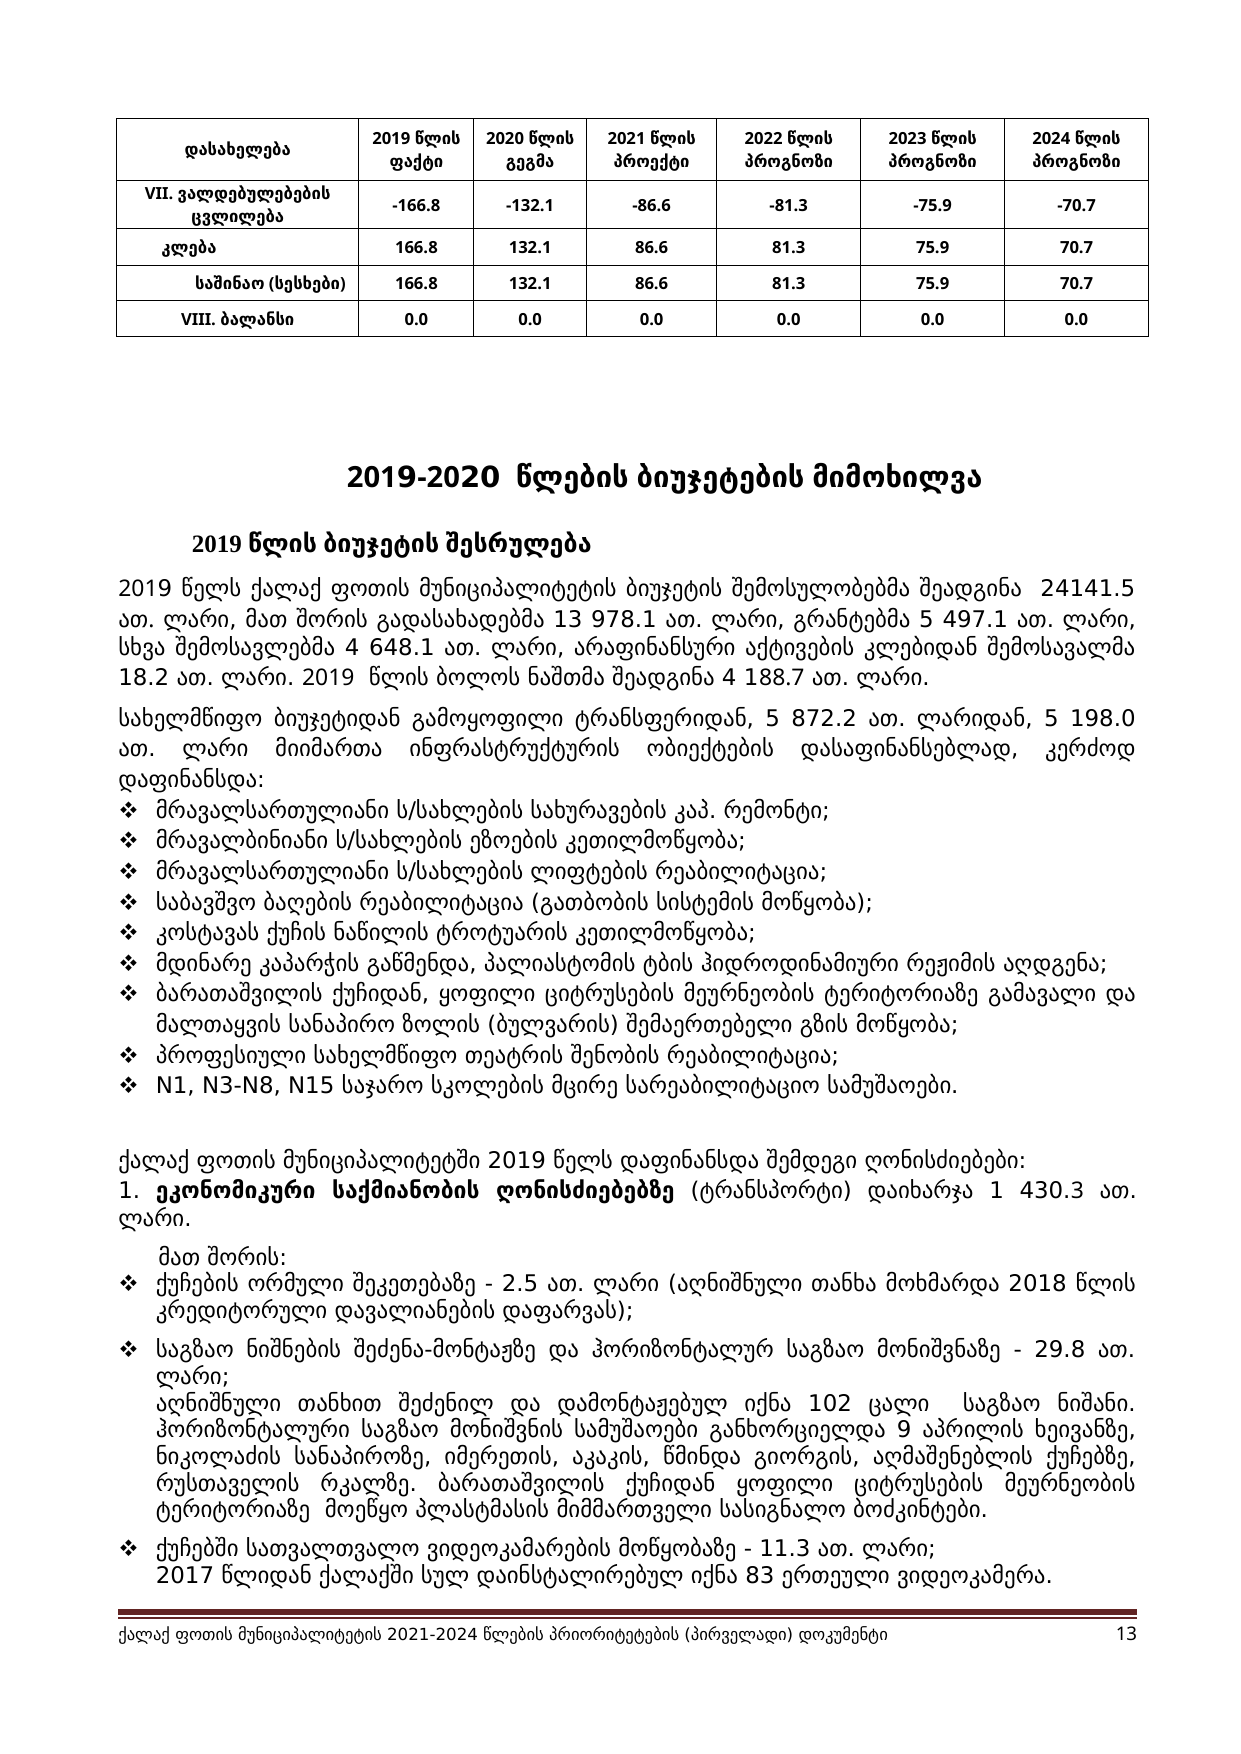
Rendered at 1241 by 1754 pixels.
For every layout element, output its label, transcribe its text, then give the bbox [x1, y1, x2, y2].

table_cell 86.6 [587, 266, 716, 300]
list მდინარე კაპარჭის გაწმენდა, პალიასტომის ტბის ჰიდროდინამიური რეჟიმის აღდგენა; [118, 950, 1137, 977]
table_header დასახელება [117, 119, 358, 180]
table_cell -86.6 [587, 181, 716, 228]
table_cell 0.0 [359, 301, 473, 336]
text 2019 წელს ქალაქ ფოთის მუნიციპალიტეტის ბიუჯეტის შემოსულობებმა შეადგინა 24141.5 ათ. ლარი, მათ შორის გადასახადებმა 13 978.1 ათ. ლარი, გრანტებმა 5 497.1 ათ. ლარი, სხვა შემოსავლებმა 4 648.1 ათ. ლარი, არაფინანსური აქტივების კლებიდან შემოსავალმა 18.2 ათ. ლარი. 2019 წლის ბოლოს ნაშთმა შეადგინა 4 188.7 ათ. ლარი. [118, 572, 1137, 692]
table_cell 75.9 [861, 229, 1004, 265]
table_header 2023 წლის პროგნოზი [861, 119, 1004, 180]
list კოსტავას ქუჩის ნაწილის ტროტუარის კეთილმოწყობა; [118, 919, 1137, 946]
table_cell -70.7 [1005, 181, 1148, 228]
list მრავალსართულიანი ს/სახლების ლიფტების რეაბილიტაცია; [118, 858, 1137, 885]
table_cell -132.1 [474, 181, 586, 228]
subtitle 2019-2020 წლების ბიუჯეტების მიმოხილვა [118, 457, 1137, 496]
list მრავალსართულიანი ს/სახლების სახურავების კაპ. რემონტი; [118, 797, 1137, 823]
table_header 2024 წლის პროგნოზი [1005, 119, 1148, 180]
table_cell 132.1 [474, 229, 586, 265]
table_cell 86.6 [587, 229, 716, 265]
table_cell 0.0 [474, 301, 586, 336]
list N1, N3-N8, N15 საჯარო სკოლების მცირე სარეაბილიტაციო სამუშაოები. [118, 1072, 1137, 1099]
table_cell 70.7 [1005, 229, 1148, 265]
list ქუჩებში სათვალთვალო ვიდეოკამარების მოწყობაზე - 11.3 ათ. ლარი; [118, 1536, 1137, 1562]
list ქუჩების ორმული შეკეთებაზე - 2.5 ათ. ლარი (აღნიშნული თანხა მოხმარდა 2018 წლის კრედიტორული დავალიანების დაფარვას); [118, 1271, 1137, 1324]
text ქალაქ ფოთის მუნიციპალიტეტში 2019 წელს დაფინანსდა შემდეგი ღონისძიებები: [118, 1147, 1140, 1173]
table_header 2020 წლის გეგმა [474, 119, 586, 180]
table_cell 0.0 [861, 301, 1004, 336]
list ბარათაშვილის ქუჩიდან, ყოფილი ციტრუსების მეურნეობის ტერიტორიაზე გამავალი და მალთაყვის სანაპირო ზოლის (ბულვარის) შემაერთებელი გზის მოწყობა; [118, 981, 1137, 1038]
table_cell კლება [117, 229, 358, 265]
table_cell VIII. ბალანსი [117, 301, 358, 336]
list მრავალბინიანი ს/სახლების ეზოების კეთილმოწყობა; [118, 827, 1137, 854]
table_cell 81.3 [717, 229, 860, 265]
text 1. ეკონომიკური საქმიანობის ღონისძიებებზე (ტრანსპორტი) დაიხარჯა 1 430.3 ათ. ლარი. [118, 1173, 1137, 1231]
table_cell 0.0 [1005, 301, 1148, 336]
text აღნიშნული თანხით შეძენილ და დამონტაჟებულ იქნა 102 ცალი საგზაო ნიშანი. ჰორიზონტალური საგზაო მონიშვნის სამუშაოები განხორციელდა 9 აპრილის ხეივანზე, ნიკოლაძის სანაპიროზე, იმერეთის, აკაკის, წმინდა გიორგის, აღმაშენებლის ქუჩებზე, რუსთაველის რკალზე. ბარათაშვილის ქუჩიდან ყოფილი ციტრუსების მეურნეობის ტერიტორიაზე მოეწყო პლასტმასის მიმმართველი სასიგნალო ბოძკინტები. [156, 1390, 1137, 1523]
table_cell 70.7 [1005, 266, 1148, 300]
table_cell საშინაო (სესხები) [117, 266, 358, 300]
table_cell VII. ვალდებულებების ცვლილება [117, 181, 358, 228]
subtitle 2019 წლის ბიუჯეტის შესრულება [118, 526, 1137, 559]
table_cell 81.3 [717, 266, 860, 300]
table_cell 132.1 [474, 266, 586, 300]
table_cell 0.0 [587, 301, 716, 336]
table_cell 75.9 [861, 266, 1004, 300]
table_header 2019 წლის ფაქტი [359, 119, 473, 180]
table_cell 0.0 [717, 301, 860, 336]
list საბავშვო ბაღების რეაბილიტაცია (გათბობის სისტემის მოწყობა); [118, 889, 1137, 915]
table_cell -81.3 [717, 181, 860, 228]
text 2017 წლიდან ქალაქში სულ დაინსტალირებულ იქნა 83 ერთეული ვიდეოკამერა. [156, 1562, 1137, 1589]
list პროფესიული სახელმწიფო თეატრის შენობის რეაბილიტაცია; [118, 1042, 1137, 1068]
table_cell -166.8 [359, 181, 473, 228]
list სახელმწიფო ბიუჯეტიდან გამოყოფილი ტრანსფერიდან, 5 872.2 ათ. ლარიდან, 5 198.0 ათ. ლარი მიიმართა ინფრასტრუქტურის ობიექტების დასაფინანსებლად, კერძოდ დაფინანსდა: [118, 705, 1137, 793]
table_cell 166.8 [359, 229, 473, 265]
table_cell 166.8 [359, 266, 473, 300]
text მათ შორის: [118, 1244, 1137, 1271]
list საგზაო ნიშნების შეძენა-მონტაჟზე და ჰორიზონტალურ საგზაო მონიშვნაზე - 29.8 ათ. ლარი; [118, 1336, 1137, 1390]
table_header 2021 წლის პროექტი [587, 119, 716, 180]
table_cell -75.9 [861, 181, 1004, 228]
table_header 2022 წლის პროგნოზი [717, 119, 860, 180]
